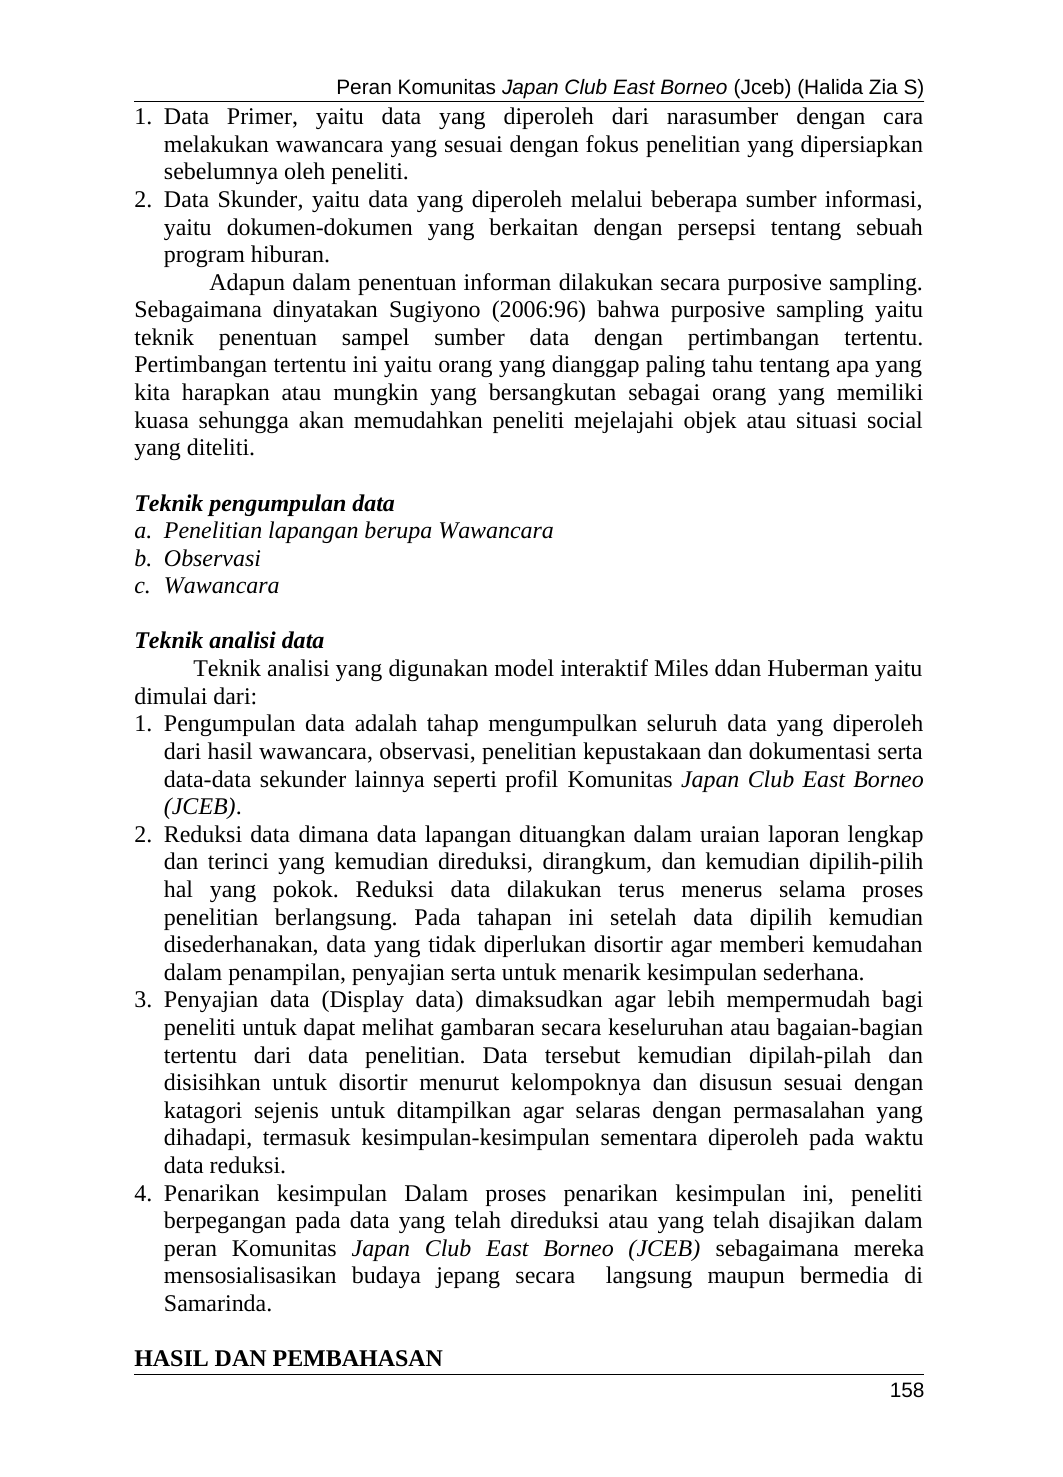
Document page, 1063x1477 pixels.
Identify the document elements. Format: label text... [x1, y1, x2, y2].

text Adapun dalam penentuan informan dilakukan secara purposive sampling. Sebagaimana dinyatakan Sugiyono (2006:96) bahwa purposive sampling yaitu teknik penentuan sampel sumber data dengan pertimbangan tertentu. Pertimbangan tertentu ini yaitu orang yang dianggap paling tahu tentang apa yang kita harapkan atau mungkin yang bersangkutan sebagai orang yang memiliki kuasa sehungga akan memudahkan peneliti mejelajahi objek atau situasi social yang diteliti. [134, 268, 924, 461]
list Observasi [134, 544, 924, 571]
list Wawancara [134, 571, 924, 599]
list Pengumpulan data adalah tahap mengumpulkan seluruh data yang diperoleh dari hasil wawancara, observasi, penelitian kepustakaan dan dokumentasi serta data-data sekunder lainnya seperti profil Komunitas Japan Club East Borneo (JCEB). [134, 709, 924, 820]
list Data Primer, yaitu data yang diperoleh dari narasumber dengan cara melakukan wawancara yang sesuai dengan fokus penelitian yang dipersiapkan sebelumnya oleh peneliti. [134, 102, 924, 185]
list Penarikan kesimpulan Dalam proses penarikan kesimpulan ini, peneliti berpegangan pada data yang telah direduksi atau yang telah disajikan dalam peran Komunitas Japan Club East Borneo (JCEB) sebagaimana mereka mensosialisasikan budaya jepang secara langsung maupun bermedia di Samarinda. [134, 1179, 924, 1317]
list Data Skunder, yaitu data yang diperoleh melalui beberapa sumber informasi, yaitu dokumen-dokumen yang berkaitan dengan persepsi tentang sebuah program hiburan. [134, 185, 924, 268]
text Teknik pengumpulan data [134, 488, 924, 516]
list Reduksi data dimana data lapangan dituangkan dalam uraian laporan lengkap dan terinci yang kemudian direduksi, dirangkum, dan kemudian dipilih-pilih hal yang pokok. Reduksi data dilakukan terus menerus selama proses penelitian berlangsung. Pada tahapan ini setelah data dipilih kemudian disederhanakan, data yang tidak diperlukan disortir agar memberi kemudahan dalam penampilan, penyajian serta untuk menarik kesimpulan sederhana. [134, 820, 924, 985]
text Teknik analisi yang digunakan model interaktif Miles ddan Huberman yaitu dimulai dari: [134, 654, 924, 709]
list Penyajian data (Display data) dimaksudkan agar lebih mempermudah bagi peneliti untuk dapat melihat gambaran secara keseluruhan atau bagaian-bagian tertentu dari data penelitian. Data tersebut kemudian dipilah-pilah dan disisihkan untuk disortir menurut kelompoknya dan disusun sesuai dengan katagori sejenis untuk ditampilkan agar selaras dengan permasalahan yang dihadapi, termasuk kesimpulan-kesimpulan sementara diperoleh pada waktu data reduksi. [134, 985, 924, 1179]
text Teknik analisi data [134, 627, 924, 654]
text HASIL DAN PEMBAHASAN [134, 1344, 924, 1372]
list Penelitian lapangan berupa Wawancara [134, 516, 924, 544]
